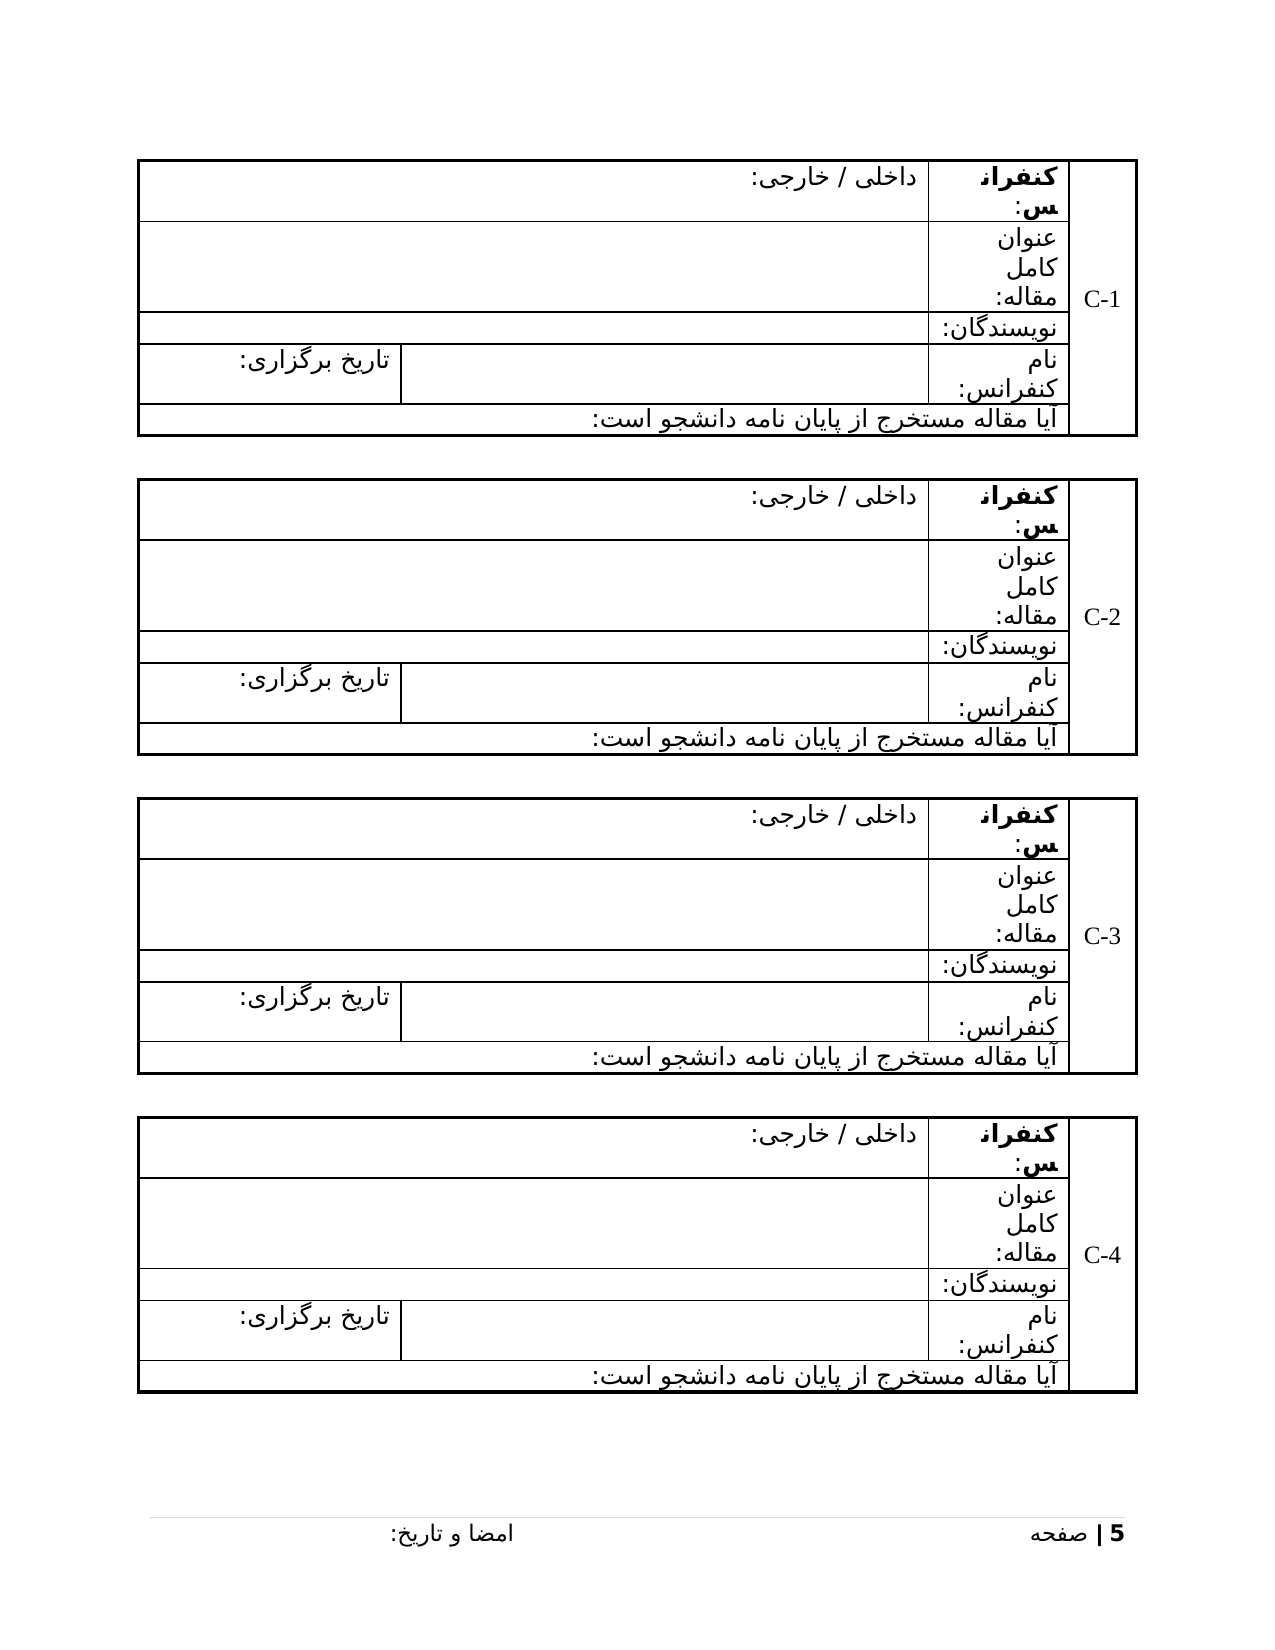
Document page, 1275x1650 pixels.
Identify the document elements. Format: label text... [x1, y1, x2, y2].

table_cell عنوان کامل مقاله: [929, 1179, 1068, 1268]
table_header داخلی / خارجی: [140, 162, 928, 221]
table_cell عنوان کامل مقاله: [929, 860, 1068, 949]
table_cell [402, 1301, 928, 1360]
table_cell [402, 345, 928, 403]
table_cell [140, 222, 928, 311]
table_cell [140, 1179, 928, 1268]
table_cell [402, 664, 928, 722]
table_cell نویسندگان: [929, 1269, 1068, 1300]
table_cell تاریخ برگزاری: [140, 983, 400, 1041]
table_header کنفرانس: [929, 1119, 1068, 1177]
table_cell تاریخ برگزاری: [140, 664, 400, 722]
table_header C-3 [1070, 800, 1135, 1072]
table_cell نویسندگان: [929, 951, 1068, 981]
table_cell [140, 405, 1068, 434]
table_cell نویسندگان: [929, 632, 1068, 662]
table_cell نام کنفرانس: [929, 664, 1068, 722]
table_cell [140, 313, 928, 343]
table_cell آیا مقاله مستخرج از پایان نامه دانشجو است: [140, 724, 1068, 753]
table_header داخلی / خارجی: [140, 481, 928, 539]
table_header کنفرانس: [929, 800, 1068, 858]
table_cell آیا مقاله مستخرج از پایان نامه دانشجو است: [140, 1042, 1068, 1072]
table_header C-4 [1070, 1119, 1135, 1390]
table_cell آیا مقاله مستخرج از پایان نامه دانشجو است: [140, 1361, 1068, 1390]
table_cell عنوان کامل مقاله: [929, 541, 1068, 630]
table_header C-1 [1070, 162, 1135, 434]
table_cell نام کنفرانس: [929, 983, 1068, 1041]
table_cell [140, 541, 928, 630]
table_cell نام کنفرانس: [929, 345, 1068, 403]
table_cell [140, 632, 928, 662]
table_header C-2 [1070, 481, 1135, 753]
table_cell نویسندگان: [929, 313, 1068, 343]
table_cell [140, 1269, 928, 1300]
table_cell [402, 983, 928, 1041]
table_cell نام کنفرانس: [929, 1301, 1068, 1360]
table_header کنفرانس: [929, 481, 1068, 539]
table_cell تاریخ برگزاری: [140, 345, 400, 403]
table_cell عنوان کامل مقاله: [929, 222, 1068, 311]
table_cell [140, 860, 928, 949]
table_header داخلی / خارجی: [140, 1119, 928, 1177]
table_header کنفرانس: [929, 162, 1068, 221]
table_cell تاریخ برگزاری: [140, 1301, 400, 1360]
table_header داخلی / خارجی: [140, 800, 928, 858]
table_cell [140, 951, 928, 981]
